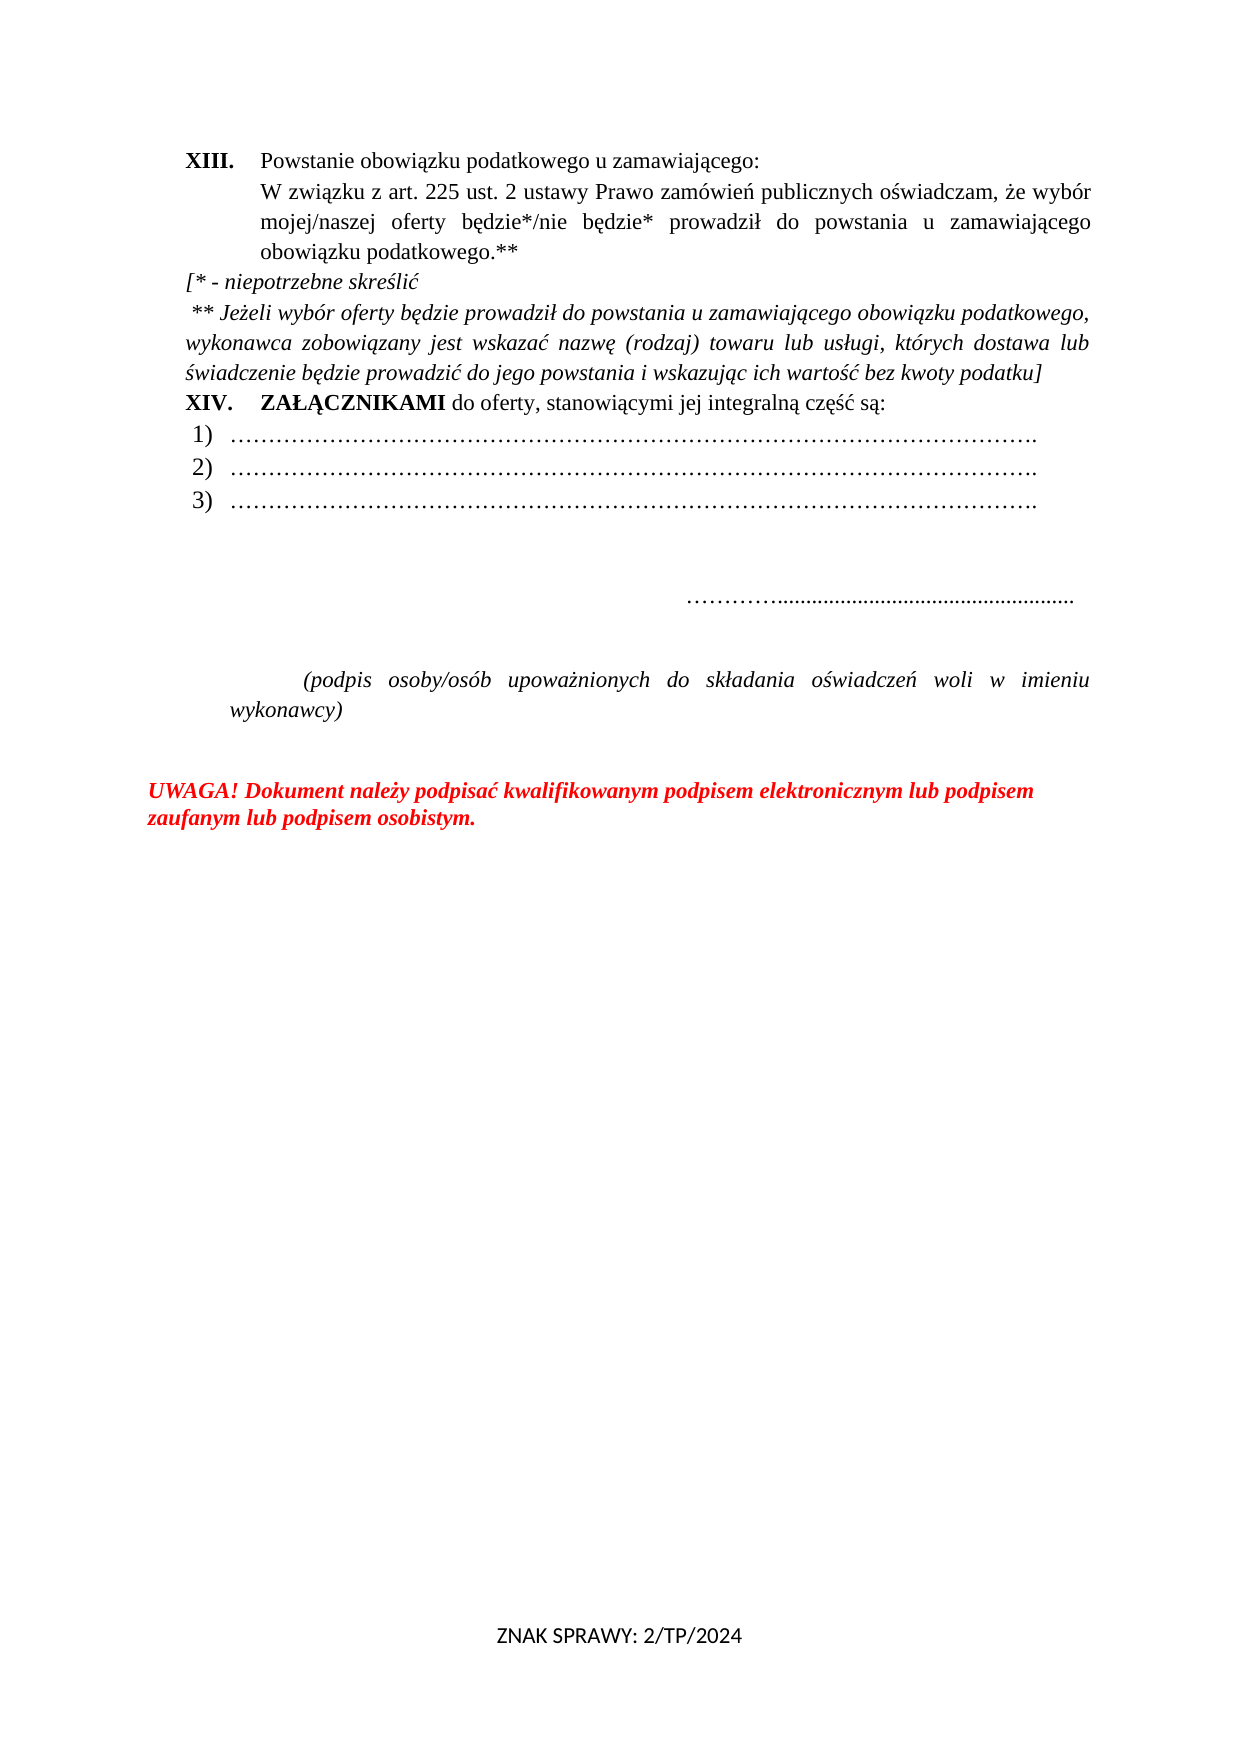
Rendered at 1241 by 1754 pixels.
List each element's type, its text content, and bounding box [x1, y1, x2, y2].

list Powstanie obowiązku podatkowego u zamawiającego: [185, 148, 1093, 174]
list ZAŁĄCZNIKAMI do oferty, stanowiącymi jej integralną część są: [185, 389, 1093, 416]
text [* - niepotrzebne skreślić [148, 268, 1093, 295]
text ………….................................................... [148, 518, 1075, 609]
list ……………………………………………………………………………………………. [192, 419, 1093, 448]
text UWAGA! Dokument należy podpisać kwalifikowanym podpisem elektronicznym lub podpisem zaufanym lub podpisem osobistym. [148, 777, 1093, 830]
list (podpis osoby/osób upoważnionych do składania oświadczeń woli w imieniu wykonawcy) [229, 666, 1093, 722]
text ** Jeżeli wybór oferty będzie prowadził do powstania u zamawiającego obowiązku podatkowego, wykonawca zobowiązany jest wskazać nazwę (rodzaj) towaru lub usługi, których dostawa lub świadczenie będzie prowadzić do jego powstania i wskazując ich wartość bez kwoty podatku] [185, 299, 1093, 385]
list ……………………………………………………………………………………………. [192, 486, 1093, 514]
text W związku z art. 225 ust. 2 ustawy Prawo zamówień publicznych oświadczam, że wybór mojej/naszej oferty będzie*/nie będzie* prowadził do powstania u zamawiającego obowiązku podatkowego.** [260, 178, 1093, 264]
list ……………………………………………………………………………………………. [192, 452, 1093, 481]
